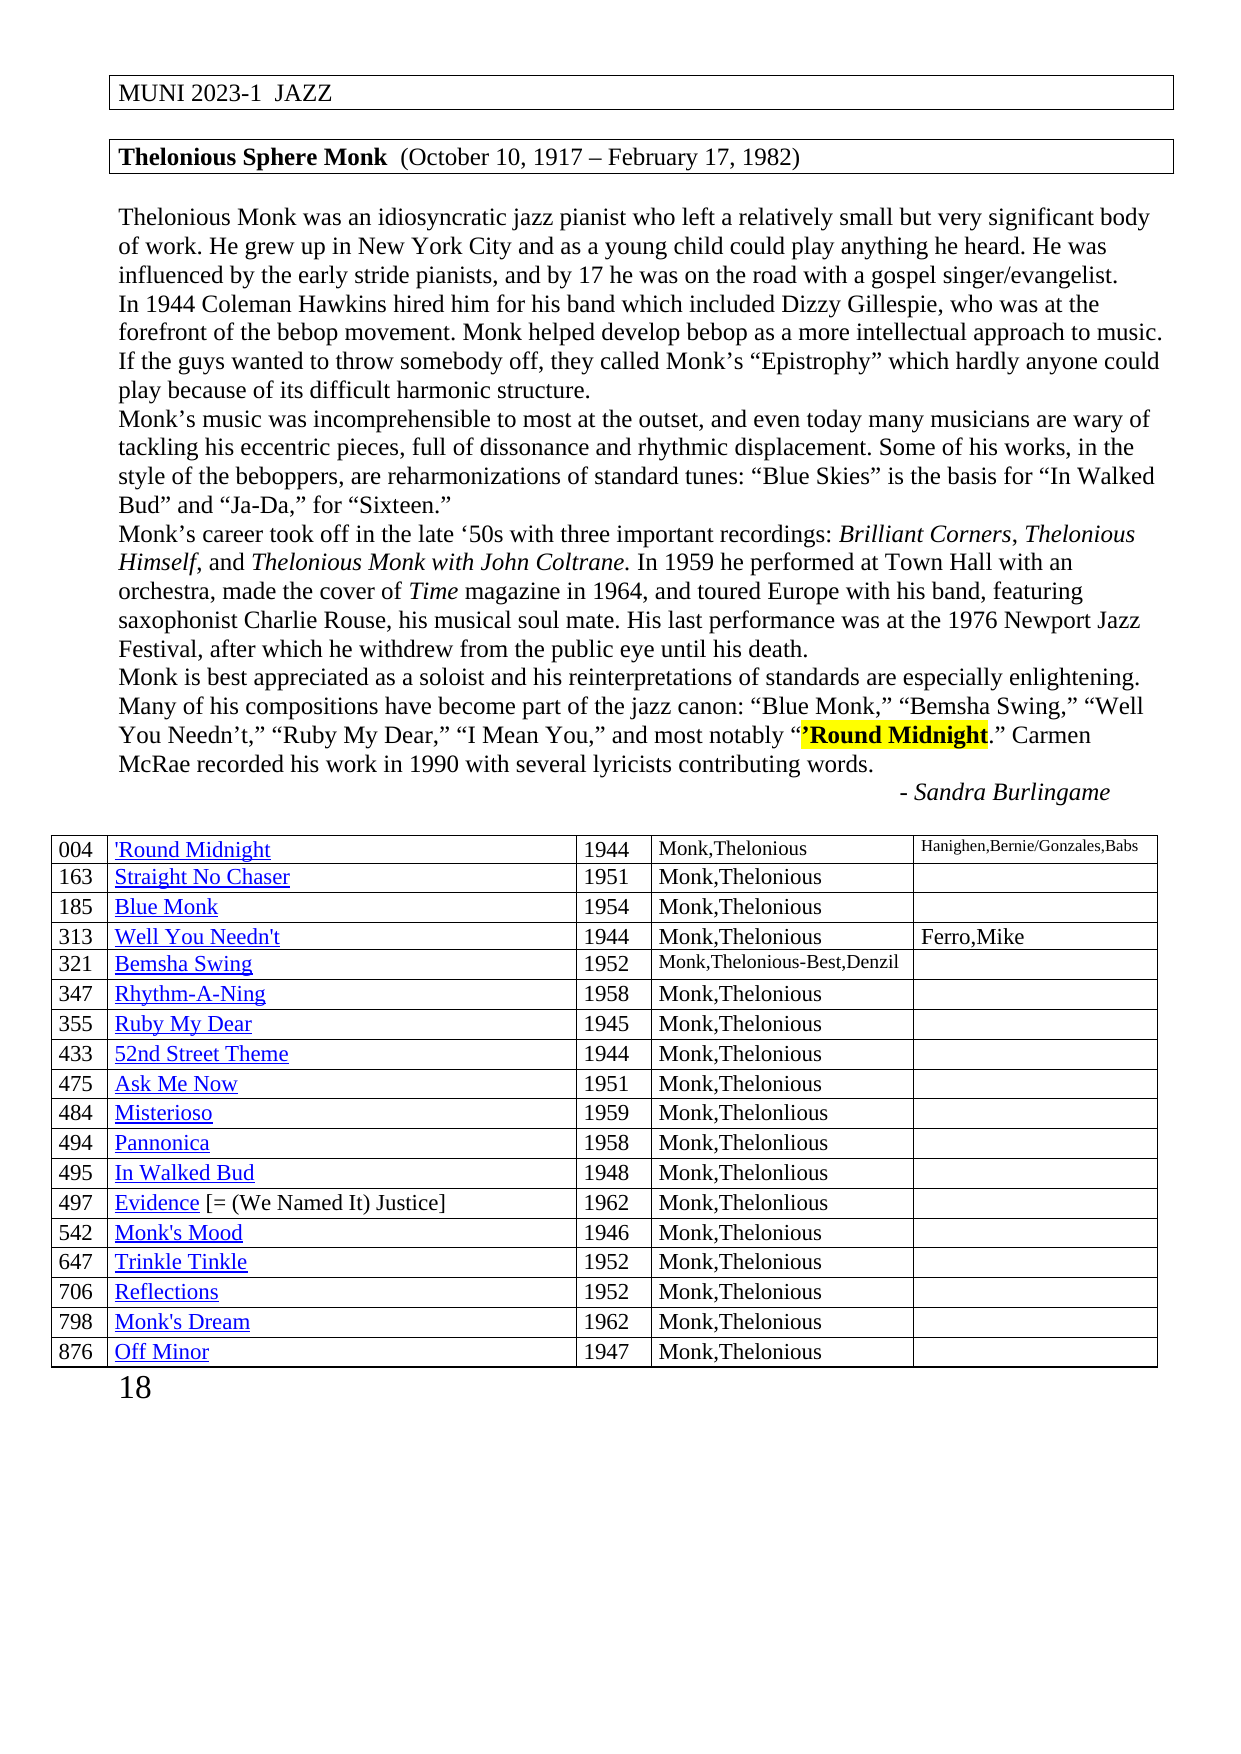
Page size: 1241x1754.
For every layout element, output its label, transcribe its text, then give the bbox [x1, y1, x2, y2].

table_cell 1946 [577, 1219, 651, 1247]
table_cell [914, 1040, 1157, 1068]
table_cell Monk,Thelonious [652, 864, 913, 892]
table_header 1944 [577, 836, 651, 862]
table_cell [914, 864, 1157, 892]
table_cell 1944 [577, 923, 651, 949]
table_cell 542 [52, 1219, 107, 1247]
text - Sandra Burlingame [782, 777, 1165, 806]
table_cell 347 [52, 980, 107, 1009]
table_cell 497 [52, 1189, 107, 1217]
table_cell [914, 1219, 1157, 1247]
table_cell 1947 [577, 1338, 651, 1366]
table_cell Evidence [= (We Named It) Justice] [108, 1189, 576, 1217]
table_cell 1959 [577, 1099, 651, 1128]
text MUNI 2023-1 JAZZ [110, 76, 1173, 109]
table_cell 1951 [577, 864, 651, 892]
table_cell 1945 [577, 1010, 651, 1039]
table_cell 1962 [577, 1308, 651, 1337]
table_cell 876 [52, 1338, 107, 1366]
text Monk’s music was incomprehensible to most at the outset, and even today many musicians are wary of tackling his eccentric pieces, full of dissonance and rhythmic displacement. Some of his works, in the style of the beboppers, are reharmonizations of standard tunes: “Blue Skies” is the basis for “In Walked Bud” and “Ja-Da,” for “Sixteen.” [118, 404, 1165, 519]
table_cell 647 [52, 1248, 107, 1277]
table_cell Monk,Thelonlious [652, 1189, 913, 1217]
table_cell Monk,Thelonious [652, 1070, 913, 1098]
text Monk’s career took off in the late ‘50s with three important recordings: Brilliant Corners, Thelonious Himself, and Thelonious Monk with John Coltrane. In 1959 he performed at Town Hall with an orchestra, made the cover of Time magazine in 1964, and toured Europe with his band, featuring saxophonist Charlie Rouse, his musical soul mate. His last performance was at the 1976 Newport Jazz Festival, after which he withdrew from the public eye until his death. [118, 519, 1165, 662]
table_cell [914, 1070, 1157, 1098]
table_cell [914, 1010, 1157, 1039]
table_cell [914, 1159, 1157, 1188]
table_cell Well You Needn't [108, 923, 576, 949]
table_cell Monk's Dream [108, 1308, 576, 1337]
table_cell [914, 1099, 1157, 1128]
table_cell Monk,Thelonious-Best,Denzil [652, 950, 913, 979]
table_cell Pannonica [108, 1129, 576, 1158]
table_cell Monk's Mood [108, 1219, 576, 1247]
table_cell Ask Me Now [108, 1070, 576, 1098]
table_cell 1958 [577, 980, 651, 1009]
table_cell 1951 [577, 1070, 651, 1098]
table_cell Ferro,Mike [914, 923, 1157, 949]
table_cell 433 [52, 1040, 107, 1068]
table_cell Monk,Thelonious [652, 1040, 913, 1068]
table_cell Monk,Thelonious [652, 1338, 913, 1366]
table_cell 52nd Street Theme [108, 1040, 576, 1068]
text Thelonious Sphere Monk (October 10, 1917 – February 17, 1982) [110, 140, 1173, 173]
table_cell 494 [52, 1129, 107, 1158]
table_cell 1954 [577, 893, 651, 922]
table_header 'Round Midnight [108, 836, 576, 862]
table_cell 495 [52, 1159, 107, 1188]
table_cell [914, 1338, 1157, 1366]
table_cell 798 [52, 1308, 107, 1337]
table_cell Trinkle Tinkle [108, 1248, 576, 1277]
table_cell Rhythm-A-Ning [108, 980, 576, 1009]
table_cell Misterioso [108, 1099, 576, 1128]
table_cell Reflections [108, 1278, 576, 1307]
table_cell Monk,Thelonlious [652, 1159, 913, 1188]
table_cell Monk,Thelonious [652, 923, 913, 949]
table_cell 1962 [577, 1189, 651, 1217]
table_cell Bemsha Swing [108, 950, 576, 979]
table_cell [914, 1248, 1157, 1277]
table_cell 313 [52, 923, 107, 949]
table_cell 185 [52, 893, 107, 922]
table_cell 1952 [577, 1248, 651, 1277]
table_cell [914, 1308, 1157, 1337]
table_cell Blue Monk [108, 893, 576, 922]
table_cell Monk,Thelonious [652, 1010, 913, 1039]
text 18 [118, 1367, 1165, 1406]
table_cell Monk,Thelonious [652, 1248, 913, 1277]
table_header Hanighen,Bernie/Gonzales,Babs [914, 836, 1157, 862]
table_cell [914, 980, 1157, 1009]
table_cell [914, 893, 1157, 922]
table_cell Monk,Thelonious [652, 1219, 913, 1247]
table_cell 1958 [577, 1129, 651, 1158]
table_cell [914, 1189, 1157, 1217]
table_header 004 [52, 836, 107, 862]
table_cell 475 [52, 1070, 107, 1098]
text Thelonious Monk was an idiosyncratic jazz pianist who left a relatively small but very significant body of work. He grew up in New York City and as a young child could play anything he heard. He was influenced by the early stride pianists, and by 17 he was on the road with a gospel singer/evangelist. [118, 202, 1165, 289]
table_cell [914, 950, 1157, 979]
table_cell In Walked Bud [108, 1159, 576, 1188]
table_cell 1952 [577, 950, 651, 979]
table_cell Monk,Thelonious [652, 1278, 913, 1307]
table_cell Monk,Thelonious [652, 1308, 913, 1337]
text Monk is best appreciated as a soloist and his reinterpretations of standards are especially enlightening. Many of his compositions have become part of the jazz canon: “Blue Monk,” “Bemsha Swing,” “Well You Needn’t,” “Ruby My Dear,” “I Mean You,” and most notably “’Round Midnight.” Carmen McRae recorded his work in 1990 with several lyricists contributing words. [118, 662, 1165, 777]
table_cell Monk,Thelonlious [652, 1099, 913, 1128]
table_cell 321 [52, 950, 107, 979]
table_cell 163 [52, 864, 107, 892]
table_cell [914, 1278, 1157, 1307]
table_cell 1952 [577, 1278, 651, 1307]
table_cell 1944 [577, 1040, 651, 1068]
table_cell Monk,Thelonious [652, 893, 913, 922]
table_cell Ruby My Dear [108, 1010, 576, 1039]
table_cell 1948 [577, 1159, 651, 1188]
table_cell [914, 1129, 1157, 1158]
table_cell Off Minor [108, 1338, 576, 1366]
table_header Monk,Thelonious [652, 836, 913, 862]
table_cell Straight No Chaser [108, 864, 576, 892]
table_cell Monk,Thelonious [652, 980, 913, 1009]
table_cell 706 [52, 1278, 107, 1307]
text In 1944 Coleman Hawkins hired him for his band which included Dizzy Gillespie, who was at the forefront of the bebop movement. Monk helped develop bebop as a more intellectual approach to music. If the guys wanted to throw somebody off, they called Monk’s “Epistrophy” which hardly anyone could play because of its difficult harmonic structure. [118, 289, 1165, 404]
table_cell 484 [52, 1099, 107, 1128]
table_cell Monk,Thelonlious [652, 1129, 913, 1158]
table_cell 355 [52, 1010, 107, 1039]
